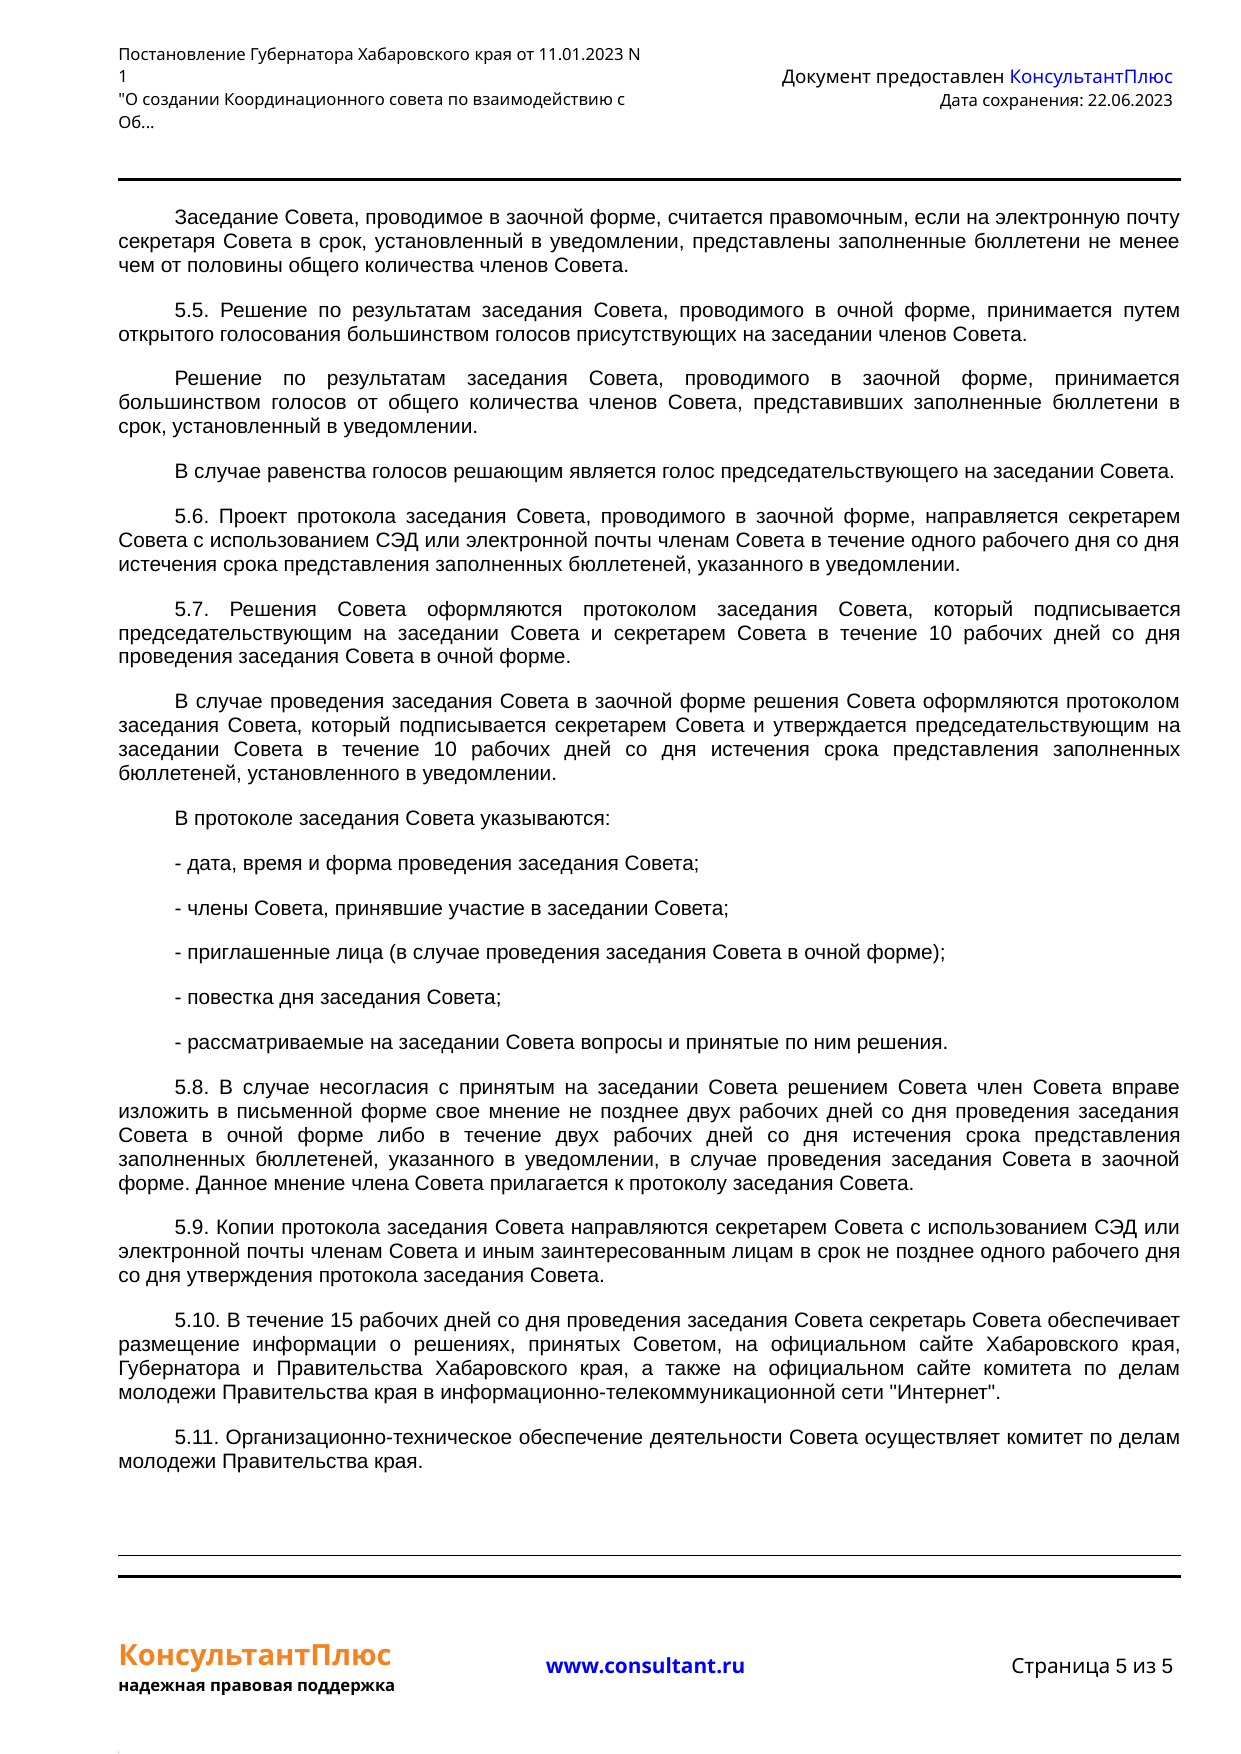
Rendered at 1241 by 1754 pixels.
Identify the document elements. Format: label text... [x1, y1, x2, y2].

text 5.6. Проект протокола заседания Совета, проводимого в заочной форме, направляется секретарем Совета с использованием СЭД или электронной почты членам Совета в течение одного рабочего дня со дня истечения срока представления заполненных бюллетеней, указанного в уведомлении. [118, 504, 1181, 576]
text Заседание Совета, проводимое в заочной форме, считается правомочным, если на электронную почту секретаря Совета в срок, установленный в уведомлении, представлены заполненные бюллетени не менее чем от половины общего количества членов Совета. [118, 205, 1181, 277]
text 5.8. В случае несогласия с принятым на заседании Совета решением Совета член Совета вправе изложить в письменной форме свое мнение не позднее двух рабочих дней со дня проведения заседания Совета в очной форме либо в течение двух рабочих дней со дня истечения срока представления заполненных бюллетеней, указанного в уведомлении, в случае проведения заседания Совета в заочной форме. Данное мнение члена Совета прилагается к протоколу заседания Совета. [118, 1074, 1181, 1194]
text - повестка дня заседания Совета; [118, 985, 1181, 1009]
text 5.7. Решения Совета оформляются протоколом заседания Совета, который подписывается председательствующим на заседании Совета и секретарем Совета в течение 10 рабочих дней со дня проведения заседания Совета в очной форме. [118, 596, 1181, 668]
text Решение по результатам заседания Совета, проводимого в заочной форме, принимается большинством голосов от общего количества членов Совета, представивших заполненные бюллетени в срок, установленный в уведомлении. [118, 366, 1181, 438]
text 5.9. Копии протокола заседания Совета направляются секретарем Совета с использованием СЭД или электронной почты членам Совета и иным заинтересованным лицам в срок не позднее одного рабочего дня со дня утверждения протокола заседания Совета. [118, 1215, 1181, 1287]
text В случае равенства голосов решающим является голос председательствующего на заседании Совета. [118, 459, 1181, 483]
text В случае проведения заседания Совета в заочной форме решения Совета оформляются протоколом заседания Совета, который подписывается секретарем Совета и утверждается председательствующим на заседании Совета в течение 10 рабочих дней со дня истечения срока представления заполненных бюллетеней, установленного в уведомлении. [118, 689, 1181, 785]
text 5.5. Решение по результатам заседания Совета, проводимого в очной форме, принимается путем открытого голосования большинством голосов присутствующих на заседании членов Совета. [118, 297, 1181, 345]
text 5.10. В течение 15 рабочих дней со дня проведения заседания Совета секретарь Совета обеспечивает размещение информации о решениях, принятых Советом, на официальном сайте Хабаровского края, Губернатора и Правительства Хабаровского края, а также на официальном сайте комитета по делам молодежи Правительства края в информационно-телекоммуникационной сети "Интернет". [118, 1308, 1181, 1404]
text В протоколе заседания Совета указываются: [118, 806, 1181, 830]
text - члены Совета, принявшие участие в заседании Совета; [118, 895, 1181, 919]
text - дата, время и форма проведения заседания Совета; [118, 851, 1181, 874]
text - рассматриваемые на заседании Совета вопросы и принятые по ним решения. [118, 1030, 1181, 1054]
text - приглашенные лица (в случае проведения заседания Совета в очной форме); [118, 940, 1181, 964]
text 5.11. Организационно-техническое обеспечение деятельности Совета осуществляет комитет по делам молодежи Правительства края. [118, 1424, 1181, 1472]
